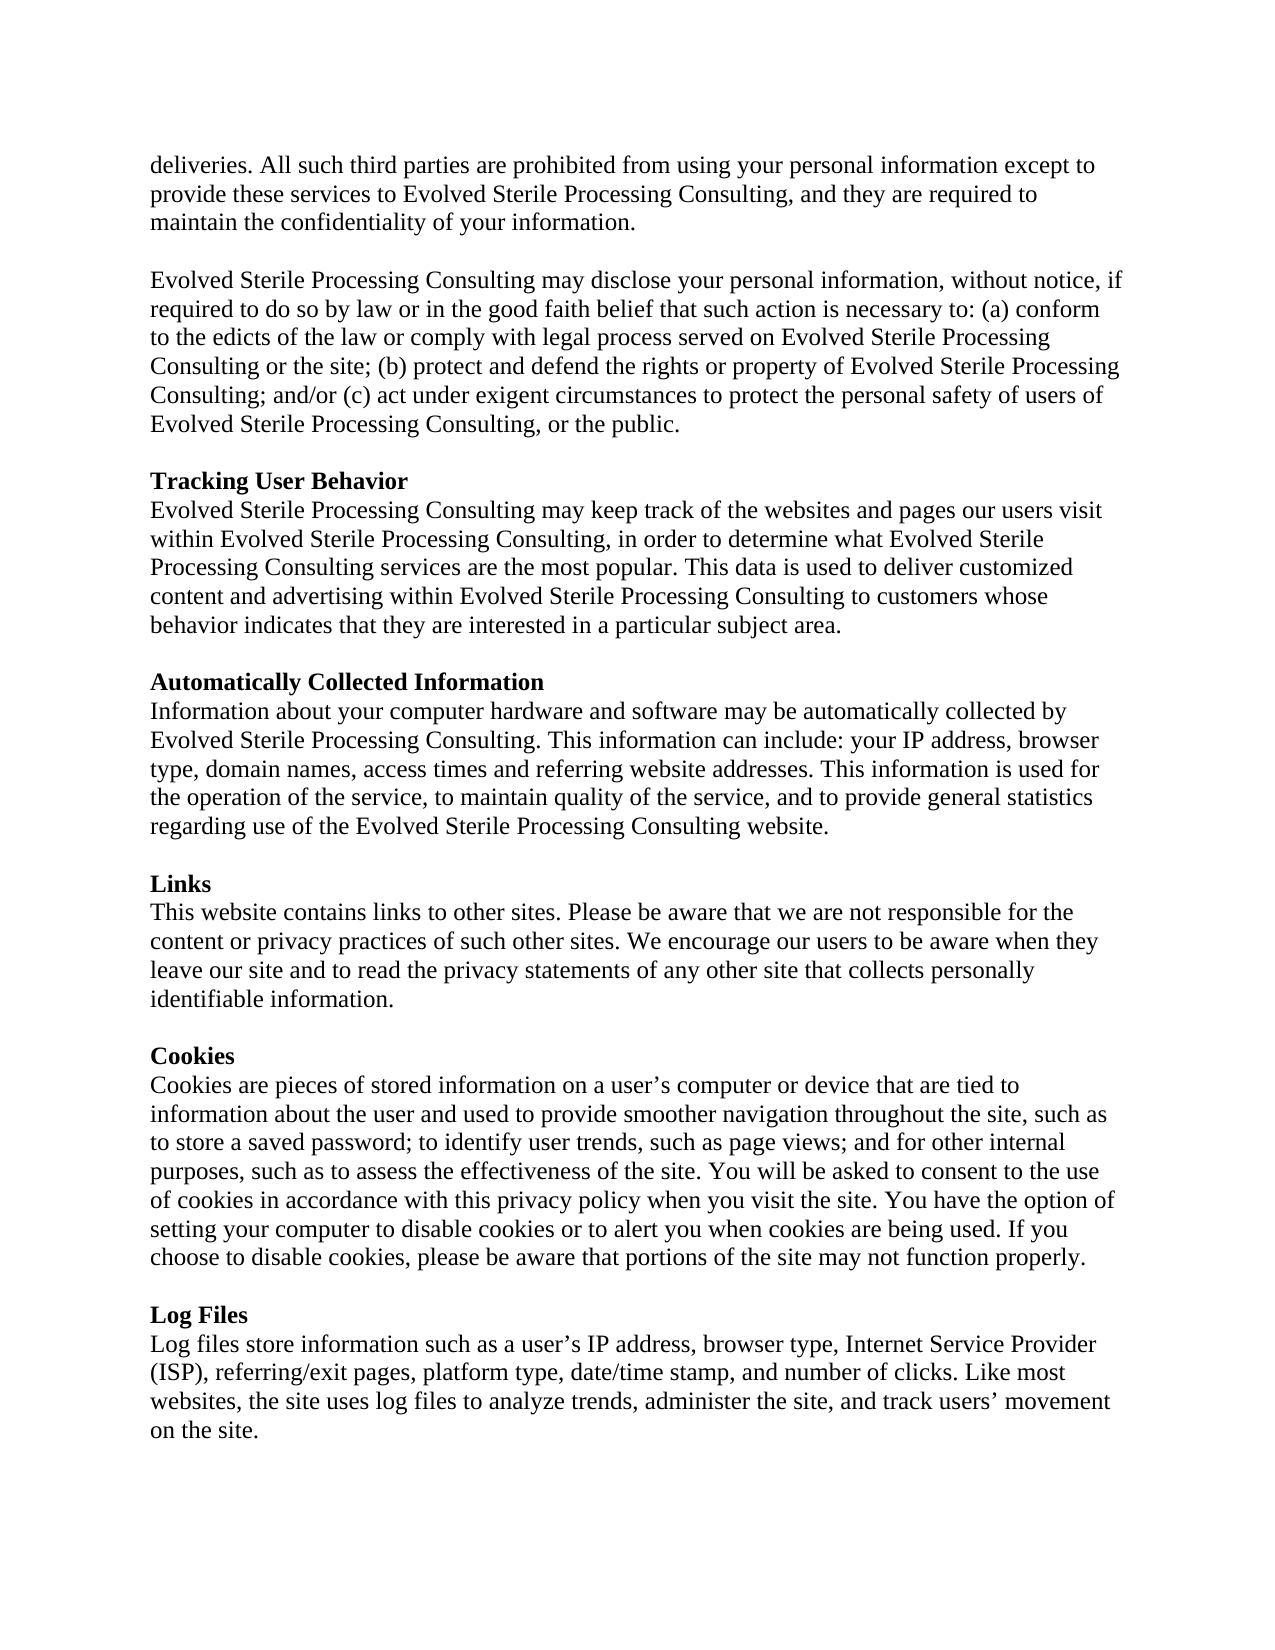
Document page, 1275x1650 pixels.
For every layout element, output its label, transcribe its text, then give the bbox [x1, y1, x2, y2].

text Evolved Sterile Processing Consulting may keep track of the websites and pages our users visit within Evolved Sterile Processing Consulting, in order to determine what Evolved Sterile Processing Consulting services are the most popular. This data is used to deliver customized content and advertising within Evolved Sterile Processing Consulting to customers whose behavior indicates that they are interested in a particular subject area. [150, 495, 1125, 639]
text Cookies are pieces of stored information on a user’s computer or device that are tied to information about the user and used to provide smoother navigation throughout the site, such as to store a saved password; to identify user trends, such as page views; and for other internal purposes, such as to assess the effectiveness of the site. You will be asked to consent to the use of cookies in accordance with this privacy policy when you visit the site. You have the option of setting your computer to disable cookies or to alert you when cookies are being used. If you choose to disable cookies, please be aware that portions of the site may not function properly. [150, 1070, 1125, 1271]
text Log Files [150, 1300, 1125, 1329]
text Information about your computer hardware and software may be automatically collected by Evolved Sterile Processing Consulting. This information can include: your IP address, browser type, domain names, access times and referring website addresses. This information is used for the operation of the service, to maintain quality of the service, and to provide general statistics regarding use of the Evolved Sterile Processing Consulting website. [150, 696, 1125, 840]
text This website contains links to other sites. Please be aware that we are not responsible for the content or privacy practices of such other sites. We encourage our users to be aware when they leave our site and to read the privacy statements of any other site that collects personally identifiable information. [150, 897, 1125, 1012]
text Log files store information such as a user’s IP address, browser type, Internet Service Provider (ISP), referring/exit pages, platform type, date/time stamp, and number of clicks. Like most websites, the site uses log files to analyze trends, administer the site, and track users’ movement on the site. [150, 1329, 1125, 1444]
text Evolved Sterile Processing Consulting may disclose your personal information, without notice, if required to do so by law or in the good faith belief that such action is necessary to: (a) conform to the edicts of the law or comply with legal process served on Evolved Sterile Processing Consulting or the site; (b) protect and defend the rights or property of Evolved Sterile Processing Consulting; and/or (c) act under exigent circumstances to protect the personal safety of users of Evolved Sterile Processing Consulting, or the public. [150, 265, 1125, 437]
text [150, 150, 1125, 236]
text Cookies [150, 1041, 1125, 1070]
text Tracking User Behavior [150, 466, 1125, 495]
text Automatically Collected Information [150, 667, 1125, 696]
text Links [150, 869, 1125, 897]
